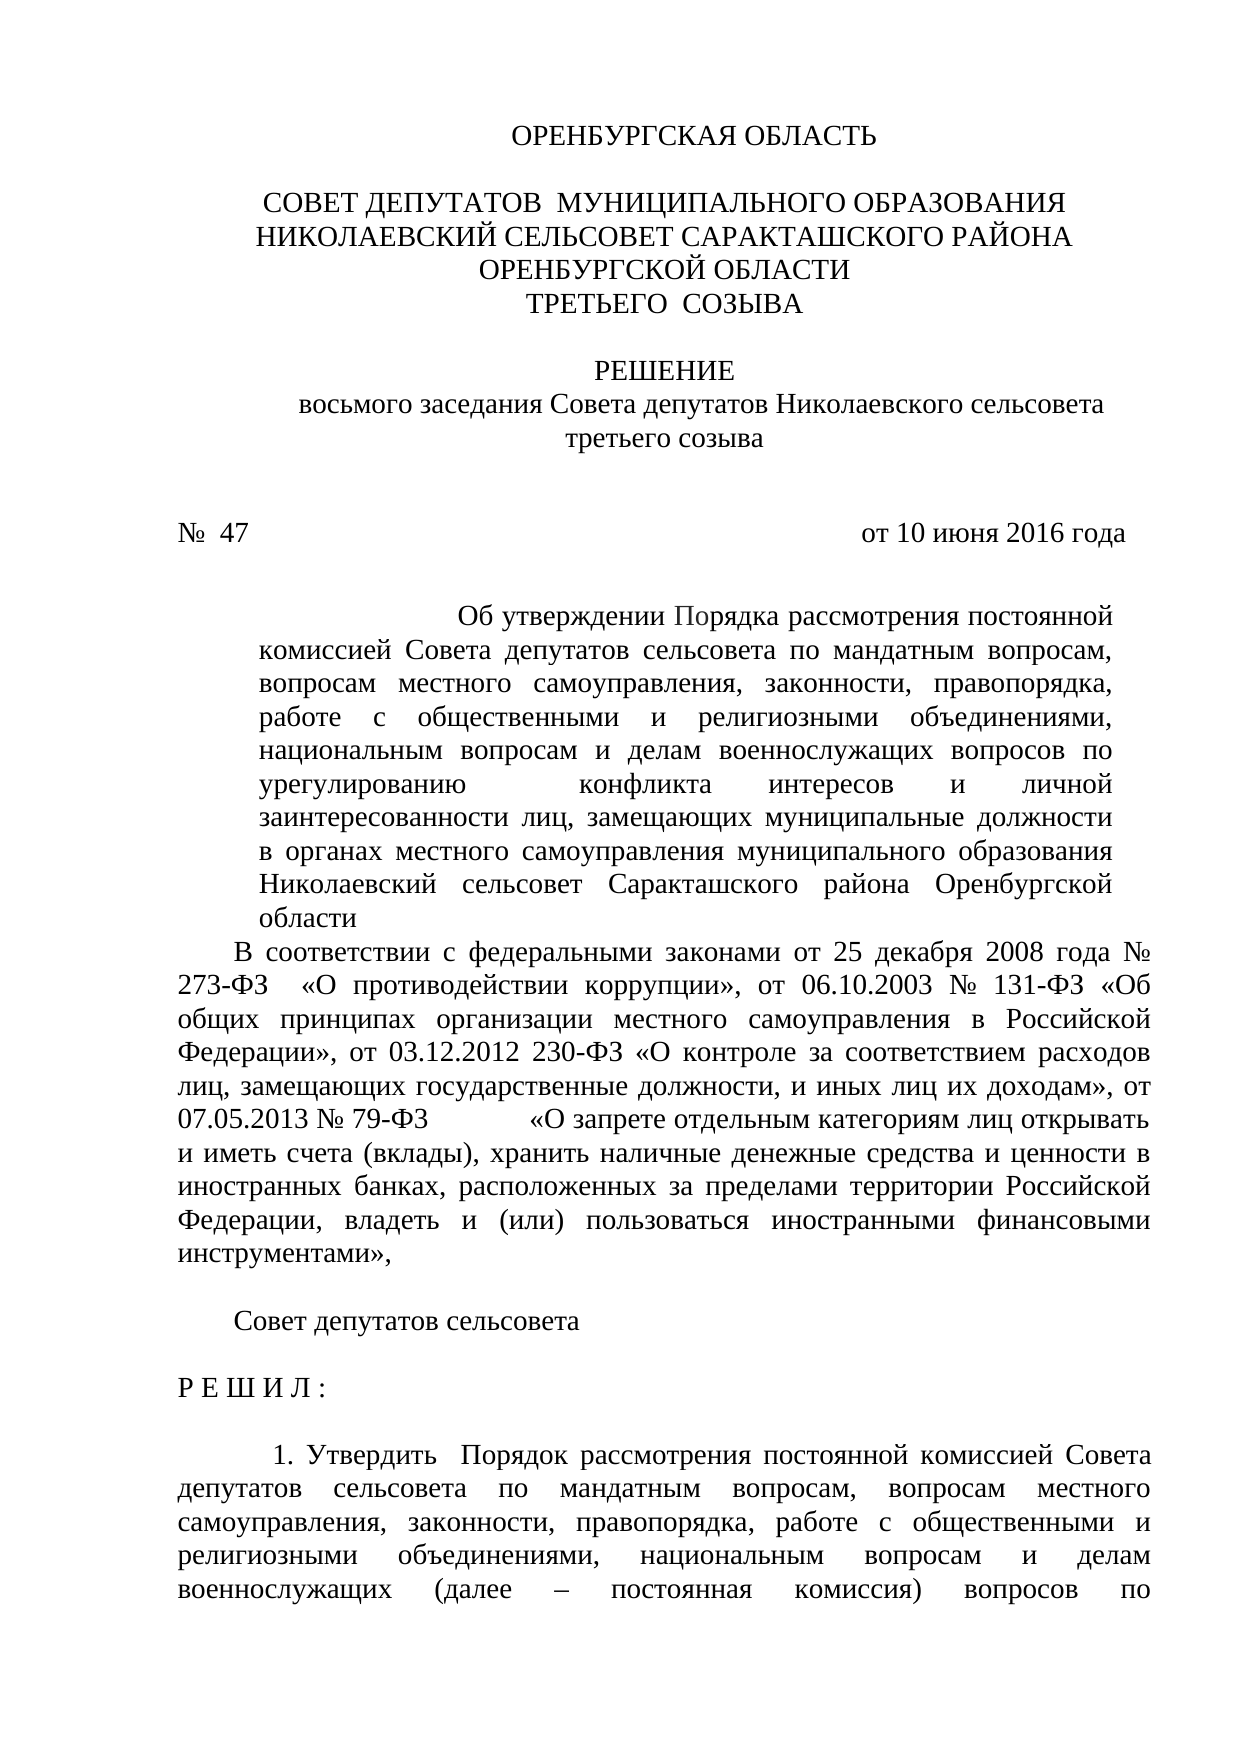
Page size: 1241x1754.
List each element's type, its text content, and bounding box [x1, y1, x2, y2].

text ОРЕНБУРГСКОЙ ОБЛАСТИ [177, 252, 1152, 286]
text В соответствии с федеральными законами от 25 декабря 2008 года № 273-ФЗ «О противодействии коррупции», от 06.10.2003 № 131-ФЗ «Об общих принципах организации местного самоуправления в Российской Федерации», от 03.12.2012 230-ФЗ «О контроле за соответствием расходов лиц, замещающих государственные должности, и иных лиц их доходам», от 07.05.2013 № 79-Ф3 «О запрете отдельным категориям лиц открывать и иметь счета (вклады), хранить наличные денежные средства и ценности в иностранных банках, расположенных за пределами территории Российской Федерации, владеть и (или) пользоваться иностранными финансовыми инструментами», [177, 934, 1152, 1269]
table_header Об утверждении Порядка рассмотрения постоянной комиссией Совета депутатов сельсовета по мандатным вопросам, вопросам местного самоуправления, законности, правопорядка, работе с общественными и религиозными объединениями, национальным вопросам и делам военнослужащих вопросов по урегулированию конфликта интересов и личной заинтересованности лиц, замещающих муниципальные должности в органах местного самоуправления муниципального образования Николаевский сельсовет Саракташского района Оренбургской области [248, 598, 1124, 934]
text Совет депутатов сельсовета [177, 1303, 1152, 1336]
text НИКОЛАЕВСКИЙ СЕЛЬСОВЕТ САРАКТАШСКОГО РАЙОНА [177, 219, 1152, 252]
text СОВЕТ ДЕПУТАТОВ МУНИЦИПАЛЬНОГО ОБРАЗОВАНИЯ [177, 185, 1152, 219]
text РЕШЕНИЕ [177, 353, 1152, 386]
text ОРЕНБУРГСКАЯ ОБЛАСТЬ [207, 118, 1152, 152]
text восьмого заседания Совета депутатов Николаевского сельсовета третьего созыва [177, 386, 1152, 453]
text № 47 от 10 июня 2016 года [177, 515, 1152, 549]
text ТРЕТЬЕГО СОЗЫВА [177, 286, 1152, 319]
text Р Е Ш И Л : [177, 1370, 1152, 1403]
